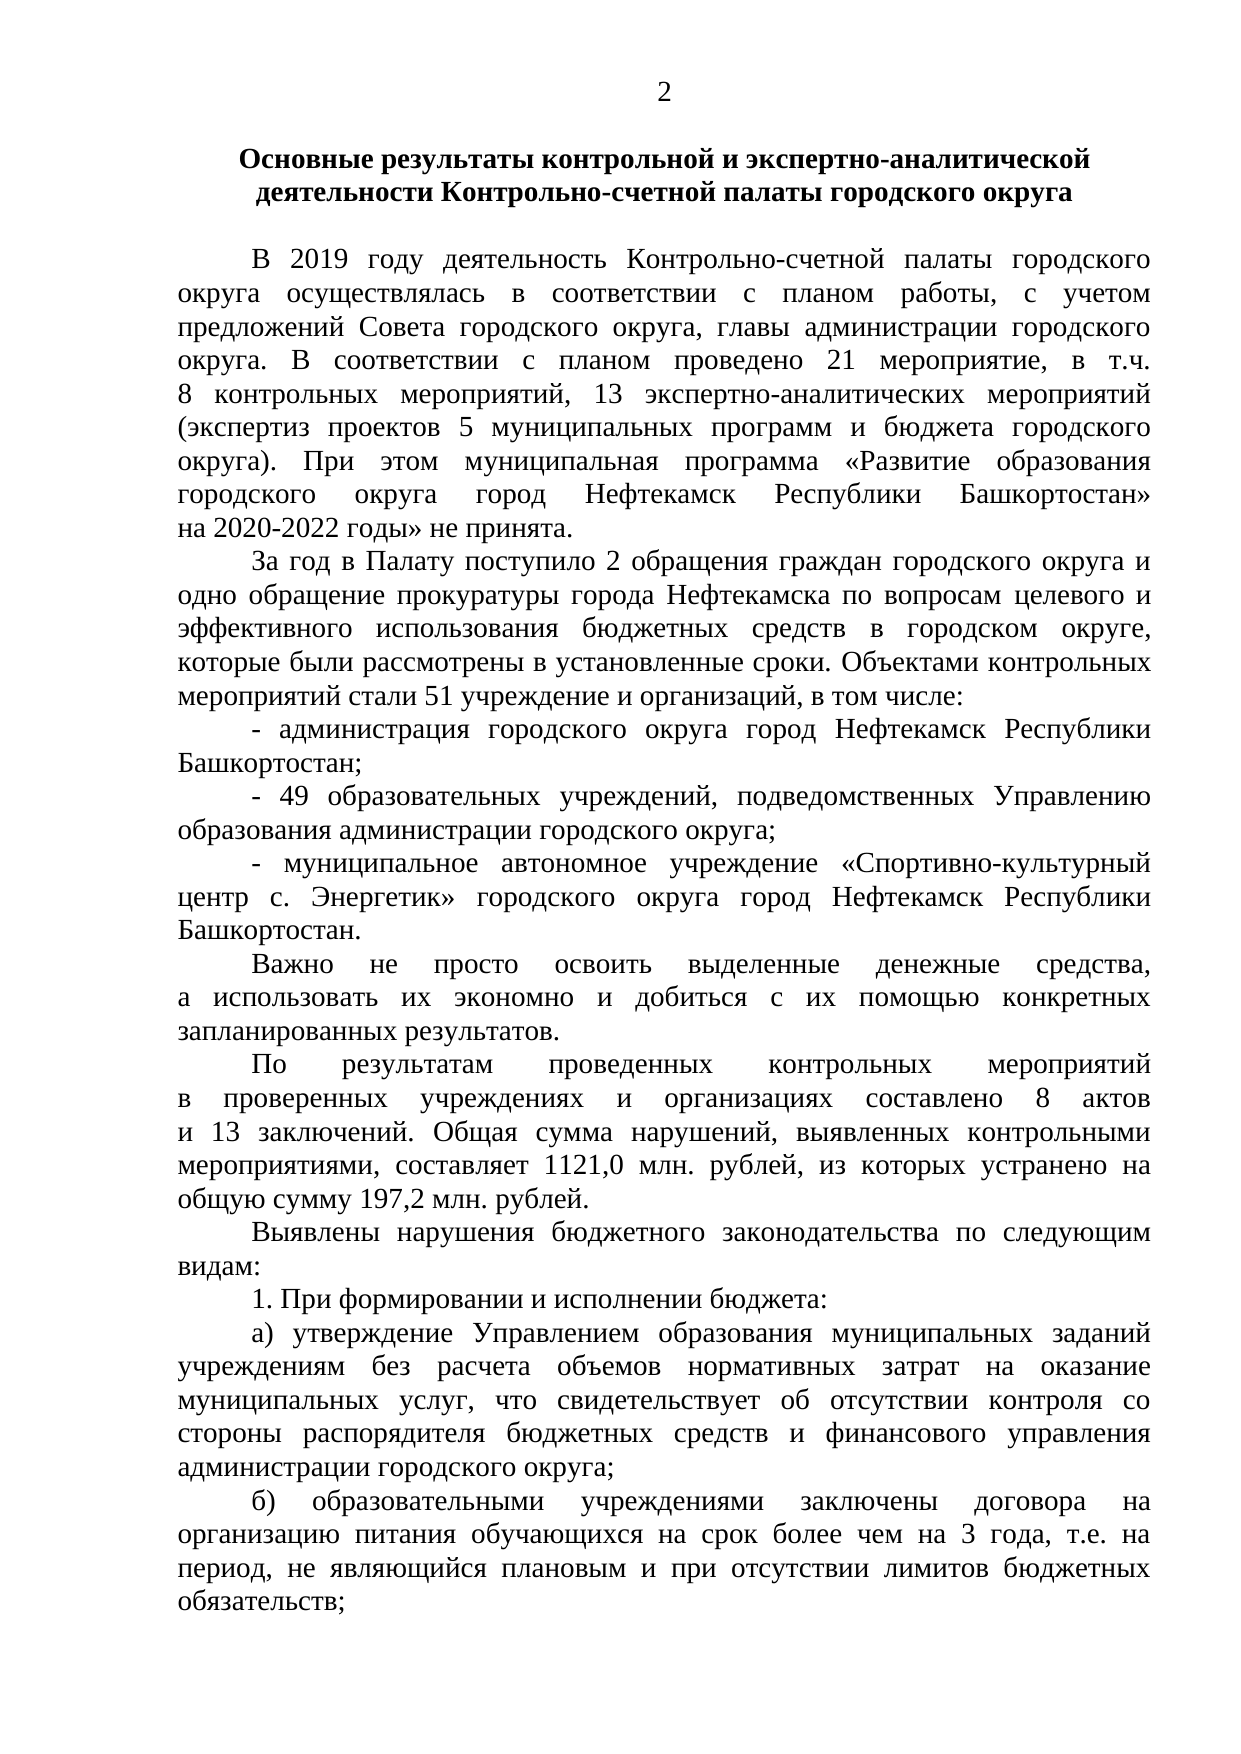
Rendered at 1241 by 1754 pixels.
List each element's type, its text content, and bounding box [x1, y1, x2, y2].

text а) утверждение Управлением образования муниципальных заданий учреждениям без расчета объемов нормативных затрат на оказание муниципальных услуг, что свидетельствует об отсутствии контроля со стороны распорядителя бюджетных средств и финансового управления администрации городского округа; [177, 1315, 1152, 1483]
text - муниципальное автономное учреждение «Спортивно-культурный центр с. Энергетик» городского округа город Нефтекамск Республики Башкортостан. [177, 845, 1152, 946]
text Важно не просто освоить выделенные денежные средства, а использовать их экономно и добиться с их помощью конкретных запланированных результатов. [177, 946, 1152, 1047]
text - 49 образовательных учреждений, подведомственных Управлению образования администрации городского округа; [177, 778, 1152, 845]
text За год в Палату поступило 2 обращения граждан городского округа и одно обращение прокуратуры города Нефтекамска по вопросам целевого и эффективного использования бюджетных средств в городском округе, которые были рассмотрены в установленные сроки. Объектами контрольных мероприятий стали 51 учреждение и организаций, в том числе: [177, 543, 1152, 711]
text Основные результаты контрольной и экспертно-аналитической деятельности Контрольно-счетной палаты городского округа [177, 141, 1152, 208]
text б) образовательными учреждениями заключены договора на организацию питания обучающихся на срок более чем на 3 года, т.е. на период, не являющийся плановым и при отсутствии лимитов бюджетных обязательств; [177, 1483, 1152, 1617]
text - администрация городского округа город Нефтекамск Республики Башкортостан; [177, 711, 1152, 778]
text 1. При формировании и исполнении бюджета: [177, 1281, 1152, 1315]
text По результатам проведенных контрольных мероприятий в проверенных учреждениях и организациях составлено 8 актов и 13 заключений. Общая сумма нарушений, выявленных контрольными мероприятиями, составляет 1121,0 млн. рублей, из которых устранено на общую сумму 197,2 млн. рублей. [177, 1047, 1152, 1214]
text Выявлены нарушения бюджетного законодательства по следующим видам: [177, 1214, 1152, 1281]
text В 2019 году деятельность Контрольно-счетной палаты городского округа осуществлялась в соответствии с планом работы, с учетом предложений Совета городского округа, главы администрации городского округа. В соответствии с планом проведено 21 мероприятие, в т.ч. 8 контрольных мероприятий, 13 экспертно-аналитических мероприятий (экспертиз проектов 5 муниципальных программ и бюджета городского округа). При этом муниципальная программа «Развитие образования городского округа город Нефтекамск Республики Башкортостан» на 2020-2022 годы» не принята. [177, 242, 1152, 543]
